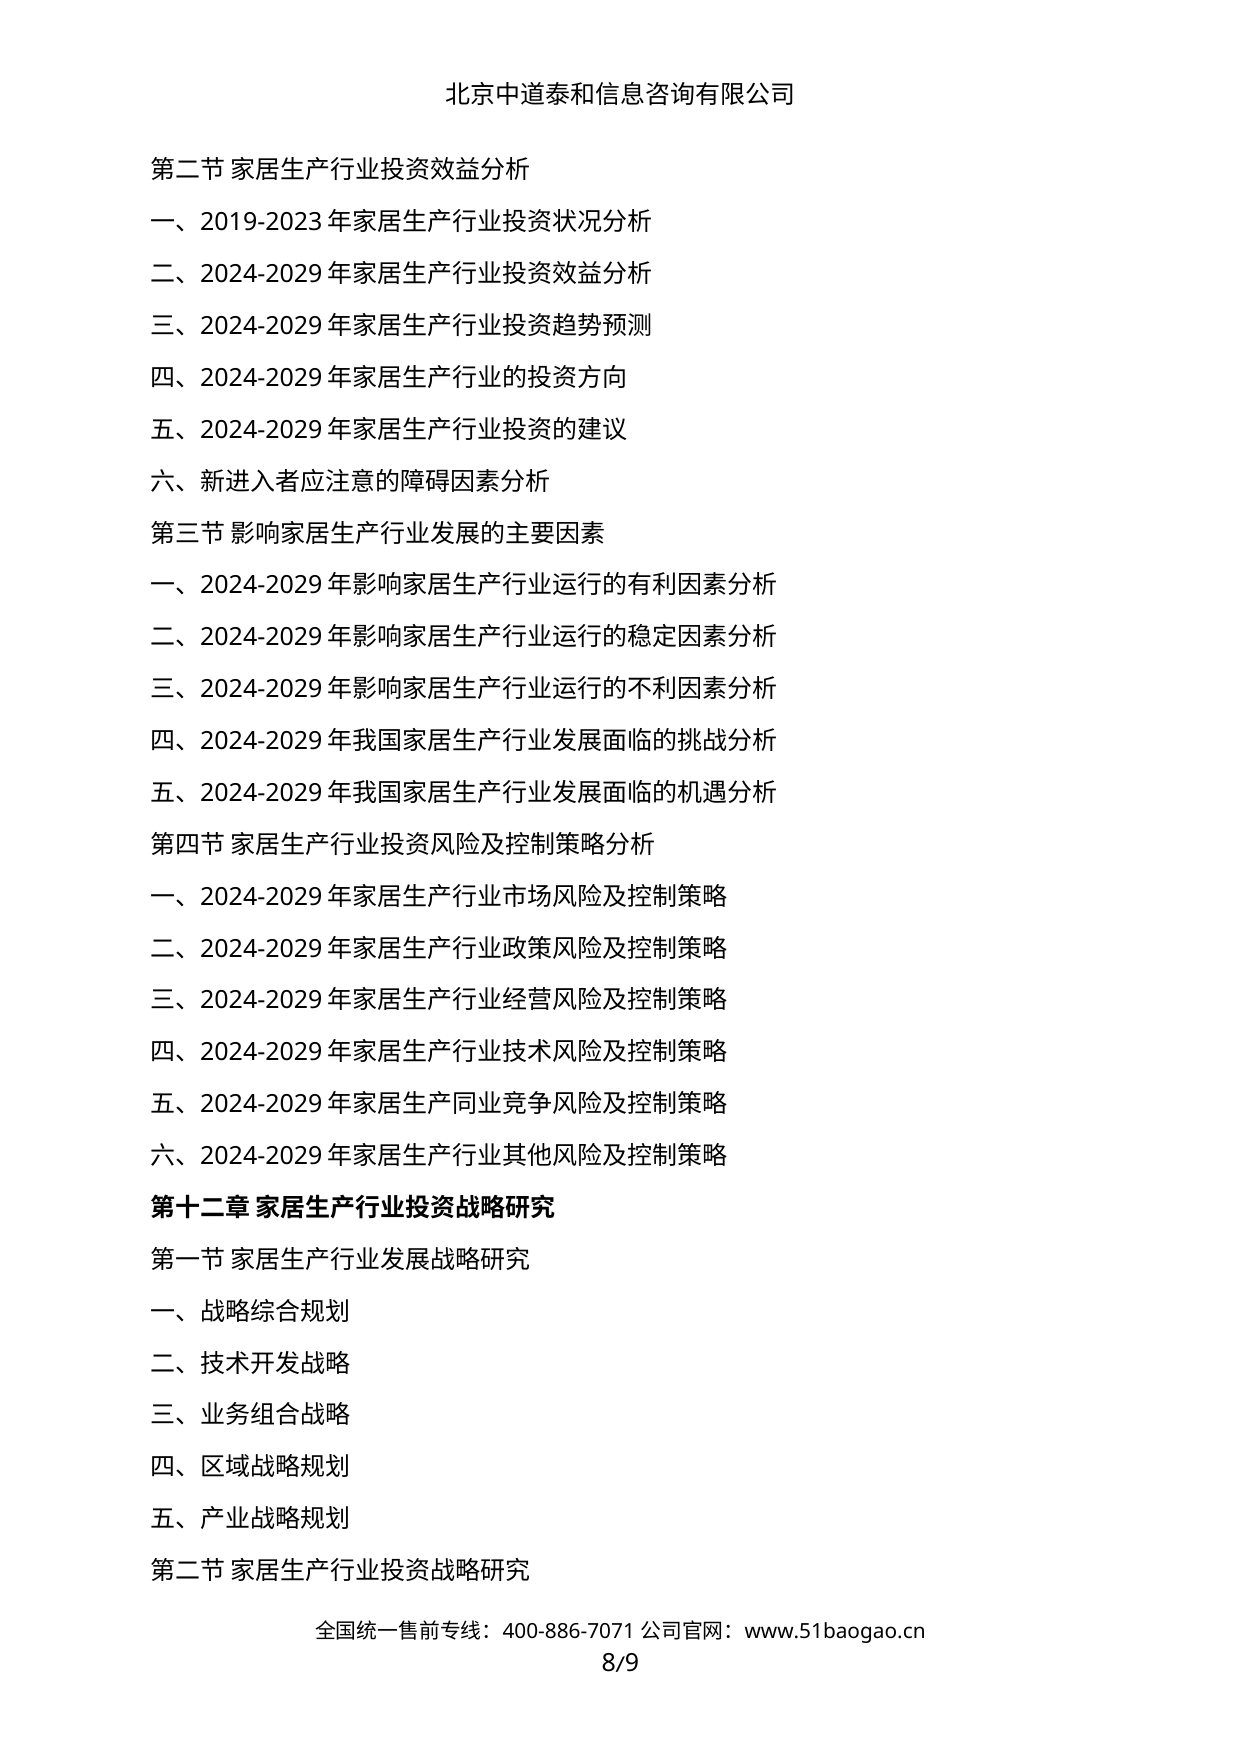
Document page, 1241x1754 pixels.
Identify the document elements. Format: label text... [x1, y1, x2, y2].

text 六、新进入者应注意的障碍因素分析 [150, 461, 1090, 497]
text 四、2024-2029年家居生产行业技术风险及控制策略 [150, 1032, 1090, 1068]
text 第一节 家居生产行业发展战略研究 [150, 1239, 1090, 1276]
text 一、2019-2023年家居生产行业投资状况分析 [150, 202, 1090, 238]
text 第十二章 家居生产行业投资战略研究 [150, 1187, 1090, 1224]
text 五、2024-2029年家居生产同业竞争风险及控制策略 [150, 1084, 1090, 1120]
text 一、战略综合规划 [150, 1291, 1090, 1327]
text 二、2024-2029年家居生产行业投资效益分析 [150, 254, 1090, 290]
text 一、2024-2029年影响家居生产行业运行的有利因素分析 [150, 565, 1090, 601]
text 三、2024-2029年家居生产行业经营风险及控制策略 [150, 980, 1090, 1016]
text 四、区域战略规划 [150, 1447, 1090, 1483]
text 五、2024-2029年我国家居生产行业发展面临的机遇分析 [150, 772, 1090, 809]
text 二、2024-2029年家居生产行业政策风险及控制策略 [150, 928, 1090, 964]
text 三、2024-2029年家居生产行业投资趋势预测 [150, 306, 1090, 342]
text 四、2024-2029年家居生产行业的投资方向 [150, 357, 1090, 394]
text 第二节 家居生产行业投资战略研究 [150, 1551, 1090, 1587]
text 第四节 家居生产行业投资风险及控制策略分析 [150, 824, 1090, 861]
text 四、2024-2029年我国家居生产行业发展面临的挑战分析 [150, 721, 1090, 757]
text 三、业务组合战略 [150, 1395, 1090, 1431]
text 六、2024-2029年家居生产行业其他风险及控制策略 [150, 1136, 1090, 1172]
text 第二节 家居生产行业投资效益分析 [150, 150, 1090, 186]
text 第三节 影响家居生产行业发展的主要因素 [150, 513, 1090, 549]
text 二、技术开发战略 [150, 1343, 1090, 1379]
text 五、2024-2029年家居生产行业投资的建议 [150, 409, 1090, 446]
text 五、产业战略规划 [150, 1499, 1090, 1535]
text 三、2024-2029年影响家居生产行业运行的不利因素分析 [150, 669, 1090, 705]
text 一、2024-2029年家居生产行业市场风险及控制策略 [150, 876, 1090, 912]
text 二、2024-2029年影响家居生产行业运行的稳定因素分析 [150, 617, 1090, 653]
